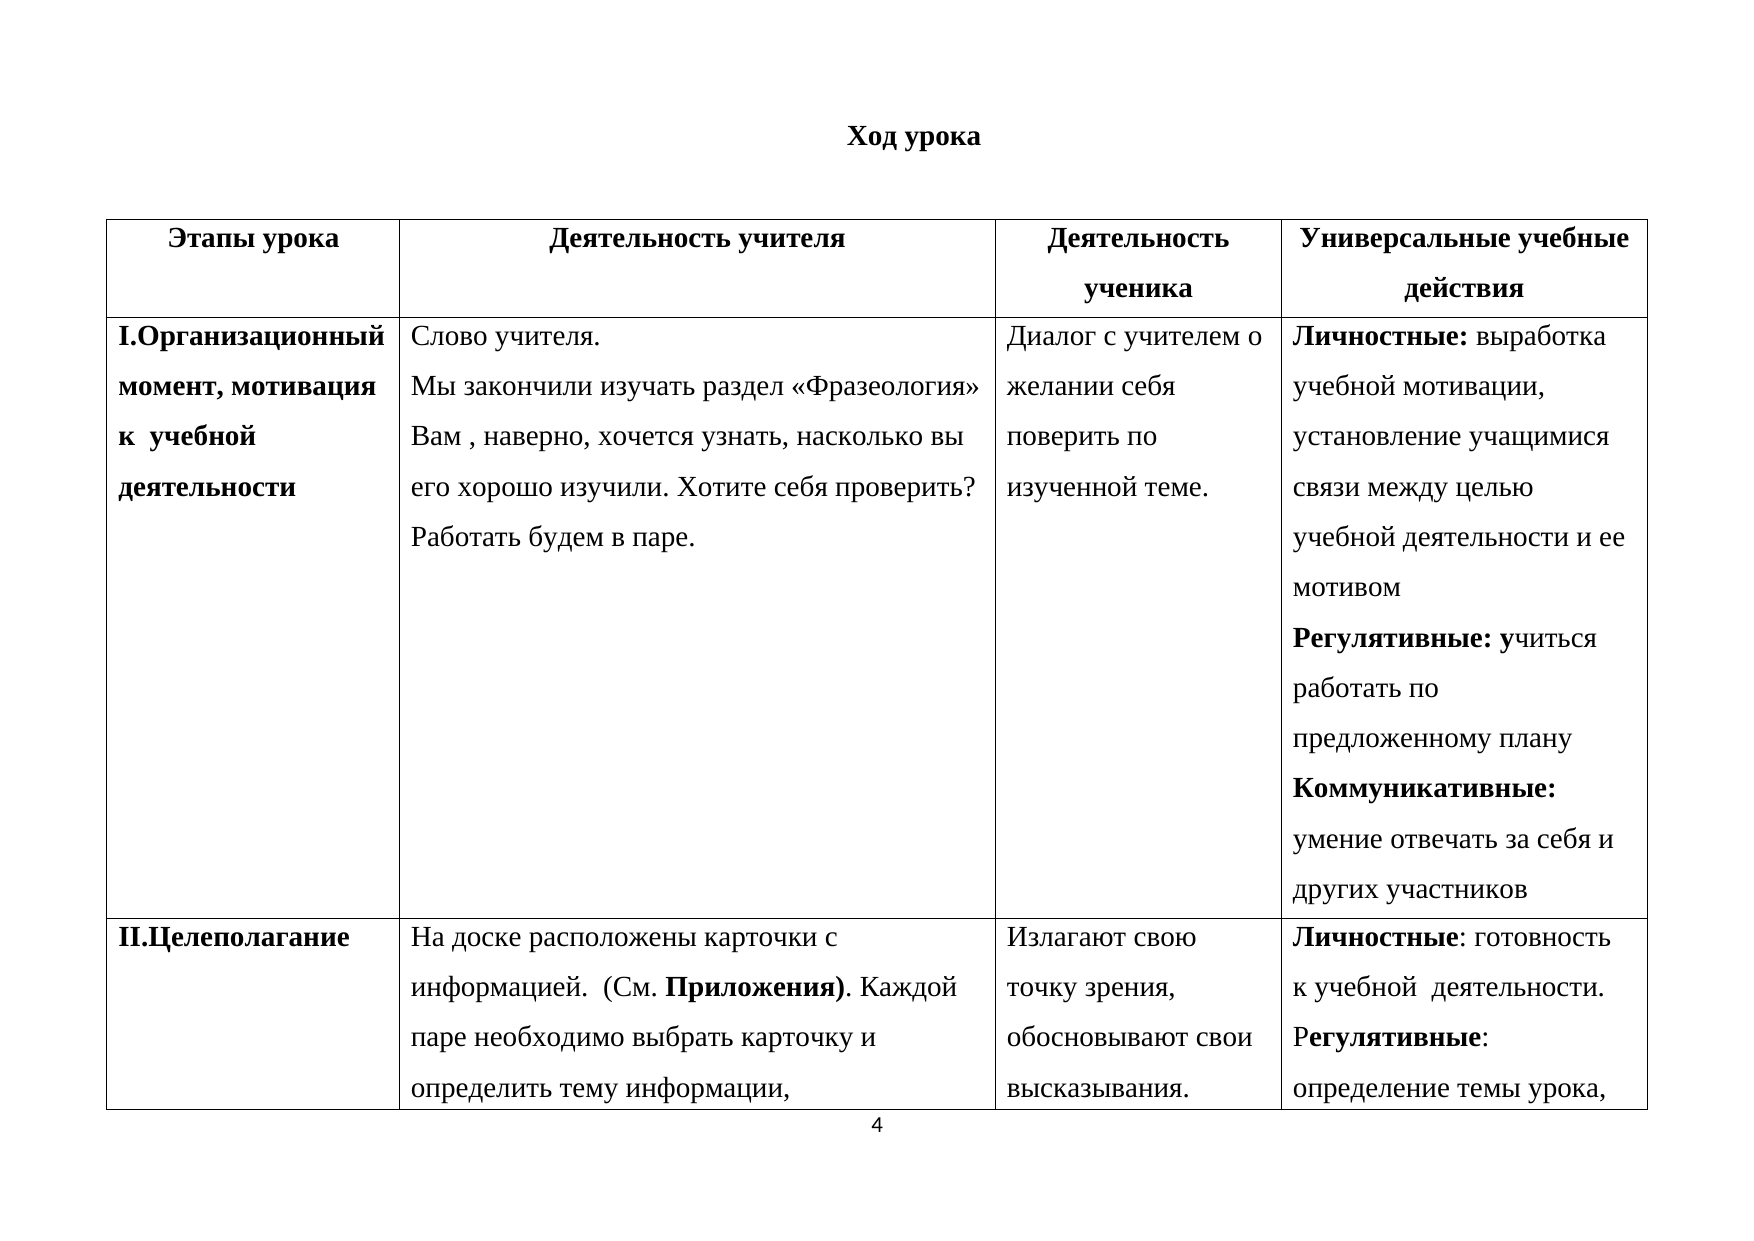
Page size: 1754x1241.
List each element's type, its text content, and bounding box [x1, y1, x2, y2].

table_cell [1282, 919, 1647, 1109]
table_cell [996, 919, 1281, 1109]
table_cell Диалог с учителем о желании себя поверить по изученной теме. [996, 318, 1281, 918]
table_cell II.Целеполагание [107, 919, 399, 1109]
table_header Деятельность учителя [400, 220, 995, 317]
table_cell Личностные: выработка учебной мотивации, установление учащимися связи между целью учебной деятельности и ее мотивом Регулятивные: учиться работать по предложенному плану Коммуникативные: умение отвечать за себя и других участников [1282, 318, 1647, 918]
table_header Деятельность ученика [996, 220, 1281, 317]
table_cell I.Организационный момент, мотивация к учебной деятельности [107, 318, 399, 918]
text Ход урока [118, 118, 1636, 152]
table_header Универсальные учебные действия [1282, 220, 1647, 317]
table_cell Слово учителя. Мы закончили изучать раздел «Фразеология» Вам , наверно, хочется узнать, насколько вы его хорошо изучили. Хотите себя проверить? Работать будем в паре. [400, 318, 995, 918]
table_header Этапы урока [107, 220, 399, 317]
